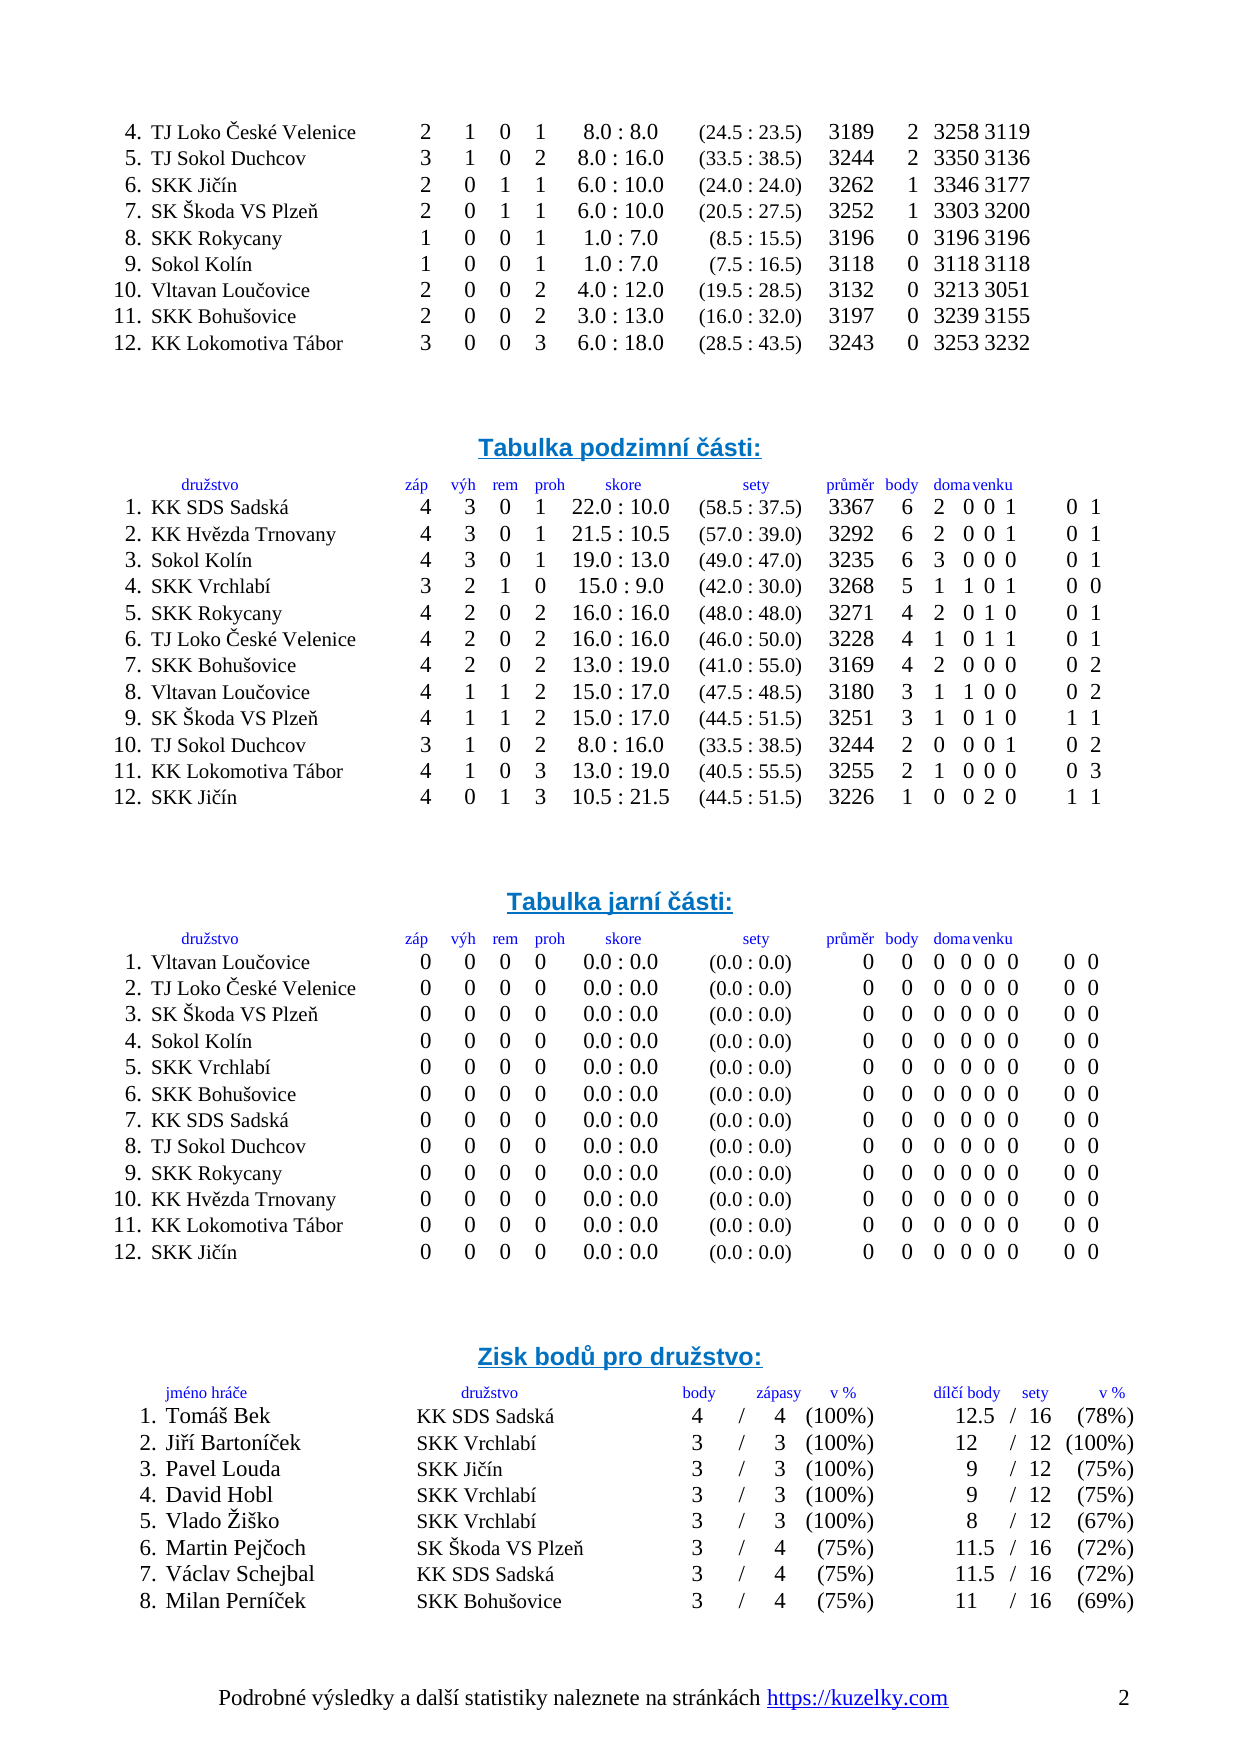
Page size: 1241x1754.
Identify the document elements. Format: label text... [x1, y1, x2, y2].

text Tabulka jarní části: [94, 887, 1145, 916]
text 1. KK SDS Sadská 4 3 0 1 22.0 : 10.0 (58.5 : 37.5) 3367 6 2 0 0 1 0 1 [106, 493, 1134, 520]
text 4. SKK Vrchlabí 3 2 1 0 15.0 : 9.0 (42.0 : 30.0) 3268 5 1 1 0 1 0 0 [106, 572, 1134, 599]
text 9. Sokol Kolín 1 0 0 1 1.0 : 7.0 (7.5 : 16.5) 3118 0 3118 3118 [106, 250, 1134, 276]
text 5. Vlado Žiško SKK Vrchlabí 3 / 3 (100%) 8 / 12 (67%) [106, 1508, 1134, 1534]
text 10. Vltavan Loučovice 2 0 0 2 4.0 : 12.0 (19.5 : 28.5) 3132 0 3213 3051 [106, 276, 1134, 303]
text 4. Sokol Kolín 0 0 0 0 0.0 : 0.0 (0.0 : 0.0) 0 0 0 0 0 0 0 0 [106, 1027, 1134, 1053]
text 6. SKK Bohušovice 0 0 0 0 0.0 : 0.0 (0.0 : 0.0) 0 0 0 0 0 0 0 0 [106, 1079, 1134, 1106]
text 1. Vltavan Loučovice 0 0 0 0 0.0 : 0.0 (0.0 : 0.0) 0 0 0 0 0 0 0 0 [106, 948, 1134, 974]
text 11. KK Lokomotiva Tábor 0 0 0 0 0.0 : 0.0 (0.0 : 0.0) 0 0 0 0 0 0 0 0 [106, 1211, 1134, 1238]
text 3. Pavel Louda SKK Jičín 3 / 3 (100%) 9 / 12 (75%) [106, 1455, 1134, 1481]
text družstvo záp výh rem proh skore sety průměr body doma venku [106, 929, 1134, 948]
text Tabulka podzimní části: [94, 433, 1145, 462]
text 9. SKK Rokycany 0 0 0 0 0.0 : 0.0 (0.0 : 0.0) 0 0 0 0 0 0 0 0 [106, 1159, 1134, 1185]
text 5. TJ Sokol Duchcov 3 1 0 2 8.0 : 16.0 (33.5 : 38.5) 3244 2 3350 3136 [106, 144, 1134, 171]
text jméno hráče družstvo body zápasy v % dílčí body sety v % [106, 1383, 1134, 1402]
text Zisk bodů pro družstvo: [94, 1342, 1145, 1371]
text 12. SKK Jičín 4 0 1 3 10.5 : 21.5 (44.5 : 51.5) 3226 1 0 0 2 0 1 1 [106, 783, 1134, 810]
text 9. SK Škoda VS Plzeň 4 1 1 2 15.0 : 17.0 (44.5 : 51.5) 3251 3 1 0 1 0 1 1 [106, 704, 1134, 731]
text 8. TJ Sokol Duchcov 0 0 0 0 0.0 : 0.0 (0.0 : 0.0) 0 0 0 0 0 0 0 0 [106, 1132, 1134, 1159]
text 5. SKK Rokycany 4 2 0 2 16.0 : 16.0 (48.0 : 48.0) 3271 4 2 0 1 0 0 1 [106, 599, 1134, 625]
text 7. SK Škoda VS Plzeň 2 0 1 1 6.0 : 10.0 (20.5 : 27.5) 3252 1 3303 3200 [106, 197, 1134, 223]
text 11. KK Lokomotiva Tábor 4 1 0 3 13.0 : 19.0 (40.5 : 55.5) 3255 2 1 0 0 0 0 3 [106, 757, 1134, 783]
text 3. Sokol Kolín 4 3 0 1 19.0 : 13.0 (49.0 : 47.0) 3235 6 3 0 0 0 0 1 [106, 546, 1134, 572]
text 11. SKK Bohušovice 2 0 0 2 3.0 : 13.0 (16.0 : 32.0) 3197 0 3239 3155 [106, 303, 1134, 329]
text 12. KK Lokomotiva Tábor 3 0 0 3 6.0 : 18.0 (28.5 : 43.5) 3243 0 3253 3232 [106, 329, 1134, 355]
text 2. KK Hvězda Trnovany 4 3 0 1 21.5 : 10.5 (57.0 : 39.0) 3292 6 2 0 0 1 0 1 [106, 520, 1134, 546]
text 1. Tomáš Bek KK SDS Sadská 4 / 4 (100%) 12.5 / 16 (78%) [106, 1402, 1134, 1428]
text 6. TJ Loko České Velenice 4 2 0 2 16.0 : 16.0 (46.0 : 50.0) 3228 4 1 0 1 1 0 1 [106, 625, 1134, 652]
text 8. SKK Rokycany 1 0 0 1 1.0 : 7.0 (8.5 : 15.5) 3196 0 3196 3196 [106, 223, 1134, 250]
text 7. SKK Bohušovice 4 2 0 2 13.0 : 19.0 (41.0 : 55.0) 3169 4 2 0 0 0 0 2 [106, 652, 1134, 678]
text 6. SKK Jičín 2 0 1 1 6.0 : 10.0 (24.0 : 24.0) 3262 1 3346 3177 [106, 171, 1134, 197]
text 7. Václav Schejbal KK SDS Sadská 3 / 4 (75%) 11.5 / 16 (72%) [106, 1560, 1134, 1587]
text 2. TJ Loko České Velenice 0 0 0 0 0.0 : 0.0 (0.0 : 0.0) 0 0 0 0 0 0 0 0 [106, 974, 1134, 1001]
text 4. David Hobl SKK Vrchlabí 3 / 3 (100%) 9 / 12 (75%) [106, 1481, 1134, 1508]
text 10. KK Hvězda Trnovany 0 0 0 0 0.0 : 0.0 (0.0 : 0.0) 0 0 0 0 0 0 0 0 [106, 1185, 1134, 1211]
text 8. Vltavan Loučovice 4 1 1 2 15.0 : 17.0 (47.5 : 48.5) 3180 3 1 1 0 0 0 2 [106, 678, 1134, 704]
text 6. Martin Pejčoch SK Škoda VS Plzeň 3 / 4 (75%) 11.5 / 16 (72%) [106, 1534, 1134, 1560]
text 2. Jiří Bartoníček SKK Vrchlabí 3 / 3 (100%) 12 / 12 (100%) [106, 1428, 1134, 1455]
text 8. Milan Perníček SKK Bohušovice 3 / 4 (75%) 11 / 16 (69%) [106, 1587, 1134, 1613]
text 3. SK Škoda VS Plzeň 0 0 0 0 0.0 : 0.0 (0.0 : 0.0) 0 0 0 0 0 0 0 0 [106, 1001, 1134, 1027]
text 5. SKK Vrchlabí 0 0 0 0 0.0 : 0.0 (0.0 : 0.0) 0 0 0 0 0 0 0 0 [106, 1053, 1134, 1079]
text družstvo záp výh rem proh skore sety průměr body doma venku [106, 474, 1134, 493]
text 7. KK SDS Sadská 0 0 0 0 0.0 : 0.0 (0.0 : 0.0) 0 0 0 0 0 0 0 0 [106, 1106, 1134, 1132]
text 4. TJ Loko České Velenice 2 1 0 1 8.0 : 8.0 (24.5 : 23.5) 3189 2 3258 3119 [106, 118, 1134, 144]
text 10. TJ Sokol Duchcov 3 1 0 2 8.0 : 16.0 (33.5 : 38.5) 3244 2 0 0 0 1 0 2 [106, 731, 1134, 757]
text 12. SKK Jičín 0 0 0 0 0.0 : 0.0 (0.0 : 0.0) 0 0 0 0 0 0 0 0 [106, 1238, 1134, 1264]
